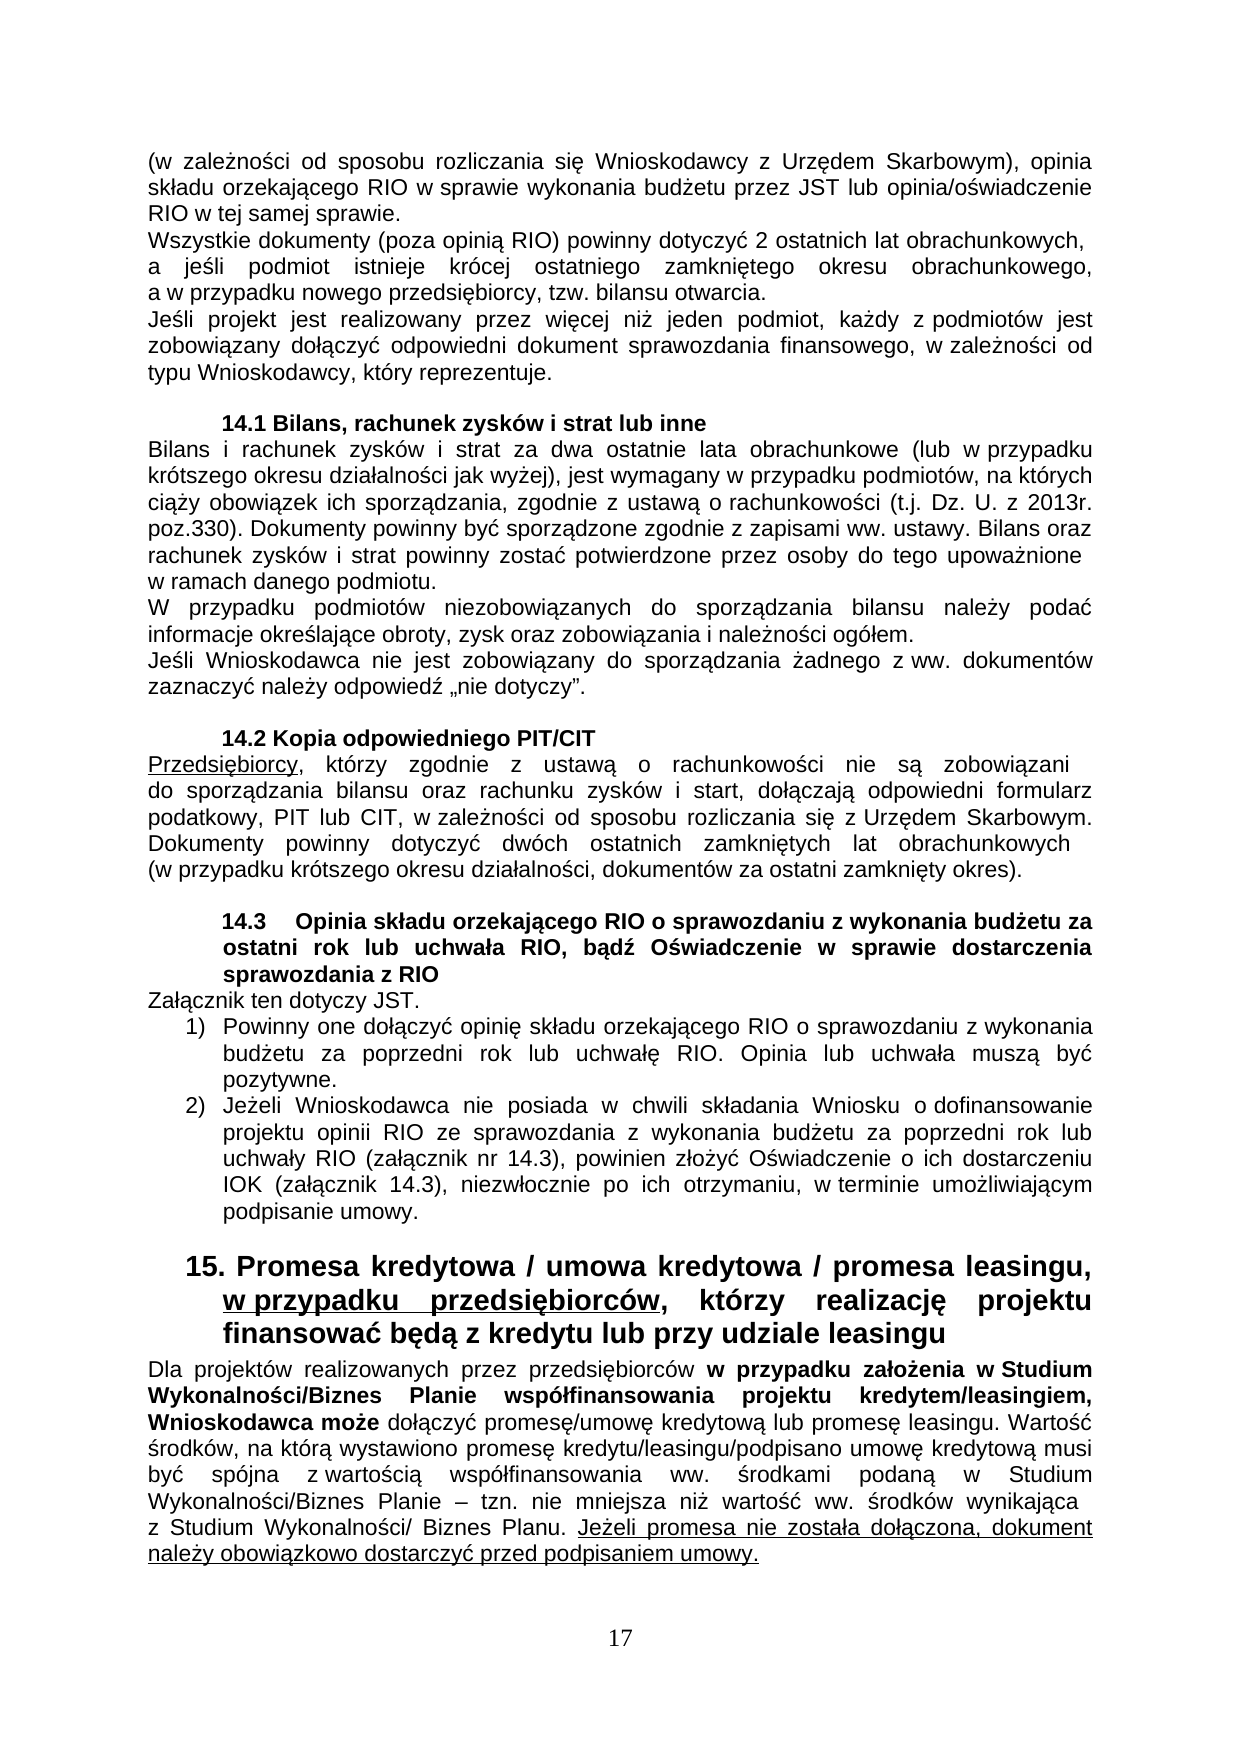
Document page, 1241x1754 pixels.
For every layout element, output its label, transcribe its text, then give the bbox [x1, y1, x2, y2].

subtitle Opinia składu orzekającego RIO o sprawozdaniu z wykonania budżetu za ostatni rok lub uchwała RIO, bądź Oświadczenie w sprawie dostarczenia sprawozdania z RIO [221, 908, 1093, 987]
text Bilans i rachunek zysków i strat za dwa ostatnie lata obrachunkowe (lub w przypadku krótszego okresu działalności jak wyżej), jest wymagany w przypadku podmiotów, na których ciąży obowiązek ich sporządzania, zgodnie z ustawą o rachunkowości (t.j. Dz. U. z 2013r. poz.330). Dokumenty powinny być sporządzone zgodnie z zapisami ww. ustawy. Bilans oraz rachunek zysków i strat powinny zostać potwierdzone przez osoby do tego upoważnione w ramach danego podmiotu. [148, 436, 1093, 594]
subtitle Promesa kredytowa / umowa kredytowa / promesa leasingu, w przypadku przedsiębiorców, którzy realizację projektu finansować będą z kredytu lub przy udziale leasingu [185, 1249, 1093, 1350]
text Wszystkie dokumenty (poza opinią RIO) powinny dotyczyć 2 ostatnich lat obrachunkowych, a jeśli podmiot istnieje krócej ostatniego zamkniętego okresu obrachunkowego, a w przypadku nowego przedsiębiorcy, tzw. bilansu otwarcia. [148, 227, 1093, 306]
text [148, 148, 1093, 227]
text Jeśli Wnioskodawca nie jest zobowiązany do sporządzania żadnego z ww. dokumentów zaznaczyć należy odpowiedź „nie dotyczy”. [148, 647, 1093, 700]
text 14.2 Kopia odpowiedniego PIT/CIT [148, 725, 1093, 751]
text Jeśli projekt jest realizowany przez więcej niż jeden podmiot, każdy z podmiotów jest zobowiązany dołączyć odpowiedni dokument sprawozdania finansowego, w zależności od typu Wnioskodawcy, który reprezentuje. [148, 306, 1093, 385]
text Załącznik ten dotyczy JST. [148, 987, 1093, 1013]
list Jeżeli Wnioskodawca nie posiada w chwili składania Wniosku o dofinansowanie projektu opinii RIO ze sprawozdania z wykonania budżetu za poprzedni rok lub uchwały RIO (załącznik nr 14.3), powinien złożyć Oświadczenie o ich dostarczeniu IOK (załącznik 14.3), niezwłocznie po ich otrzymaniu, w terminie umożliwiającym podpisanie umowy. [185, 1092, 1093, 1224]
text Przedsiębiorcy, którzy zgodnie z ustawą o rachunkowości nie są zobowiązani do sporządzania bilansu oraz rachunku zysków i start, dołączają odpowiedni formularz podatkowy, PIT lub CIT, w zależności od sposobu rozliczania się z Urzędem Skarbowym. Dokumenty powinny dotyczyć dwóch ostatnich zamkniętych lat obrachunkowych (w przypadku krótszego okresu działalności, dokumentów za ostatni zamknięty okres). [148, 751, 1093, 883]
text Dla projektów realizowanych przez przedsiębiorców w przypadku założenia w Studium Wykonalności/Biznes Planie współfinansowania projektu kredytem/leasingiem, Wnioskodawca może dołączyć promesę/umowę kredytową lub promesę leasingu. Wartość środków, na którą wystawiono promesę kredytu/leasingu/podpisano umowę kredytową musi być spójna z wartością współfinansowania ww. środkami podaną w Studium Wykonalności/Biznes Planie – tzn. nie mniejsza niż wartość ww. środków wynikająca z Studium Wykonalności/ Biznes Planu. Jeżeli promesa nie została dołączona, dokument należy obowiązkowo dostarczyć przed podpisaniem umowy. [148, 1356, 1093, 1567]
text W przypadku podmiotów niezobowiązanych do sporządzania bilansu należy podać informacje określające obroty, zysk oraz zobowiązania i należności ogółem. [148, 594, 1093, 647]
list Powinny one dołączyć opinię składu orzekającego RIO o sprawozdaniu z wykonania budżetu za poprzedni rok lub uchwałę RIO. Opinia lub uchwała muszą być pozytywne. [185, 1013, 1093, 1092]
text 14.1 Bilans, rachunek zysków i strat lub inne [148, 410, 1093, 436]
